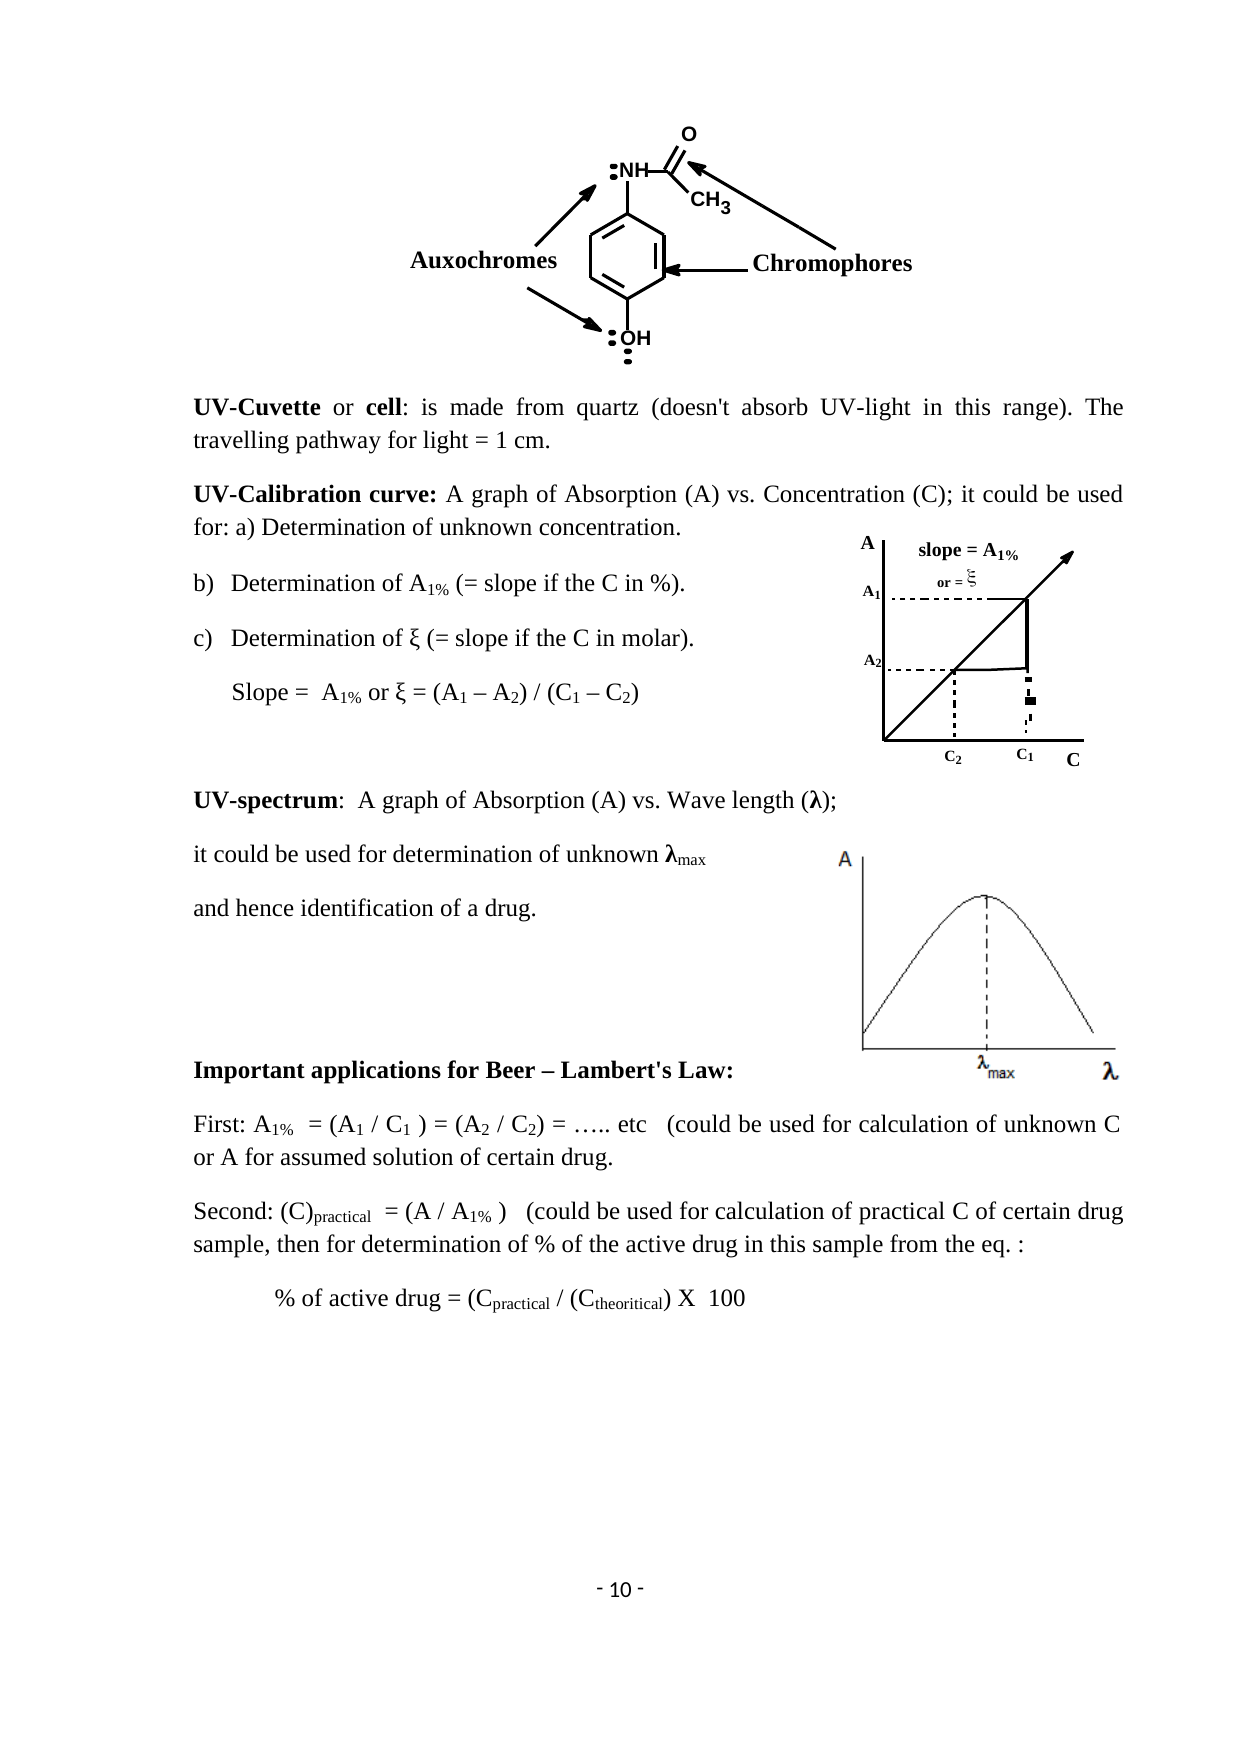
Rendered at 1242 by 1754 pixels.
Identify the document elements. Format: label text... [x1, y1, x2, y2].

text Second: (C)practical = (A / A1% ) (could be used for calculation of practical C of certain drug sample, then for determination of % of the active drug in this sample from the eq. : [193, 1196, 1130, 1258]
text UV-Calibration curve: A graph of Absorption (A) vs. Concentration (C); it could be used [193, 479, 1142, 507]
text O NH [619, 122, 704, 182]
text or A for assumed solution of certain drug. [193, 1142, 1142, 1171]
text b) Determination of A1% (= slope if the C in %). A1 [193, 568, 890, 602]
text Important applications for Beer – Lambert's Law: [193, 1055, 884, 1083]
text UV-spectrum: A graph of Absorption (A) vs. Wave length (λ); [193, 785, 884, 813]
text Auxochromes Chromophores [410, 247, 1142, 276]
text or =  [937, 564, 1142, 590]
text for: a) Determination of unknown concentration. A [193, 512, 884, 554]
text OH [614, 326, 656, 349]
text UV-Cuvette or cell: is made from quartz (doesn't absorb UV-light in this range). The travelling pathway for light = 1 cm. [193, 392, 1130, 454]
text c) Determination of ξ (= slope if the C in molar). [193, 623, 884, 652]
text CH3 [685, 194, 736, 217]
text Slope = A1% or ξ = (A1 – A2) / (C1 – C2) [226, 677, 644, 707]
picture [835, 840, 1128, 1088]
text slope = A1% [918, 537, 1142, 564]
text it could be used for determination of unknown λmax [193, 839, 884, 869]
text C2 C1 C [944, 743, 1142, 771]
text and hence identification of a drug. [193, 893, 884, 922]
text A2 [175, 652, 881, 671]
text First: A1% = (A1 / C1 ) = (A2 / C2) = ….. etc (could be used for calculation of unknown C [193, 1109, 1142, 1139]
text % of active drug = (Cpractical / (Ctheoritical) X 100 [274, 1283, 1142, 1313]
